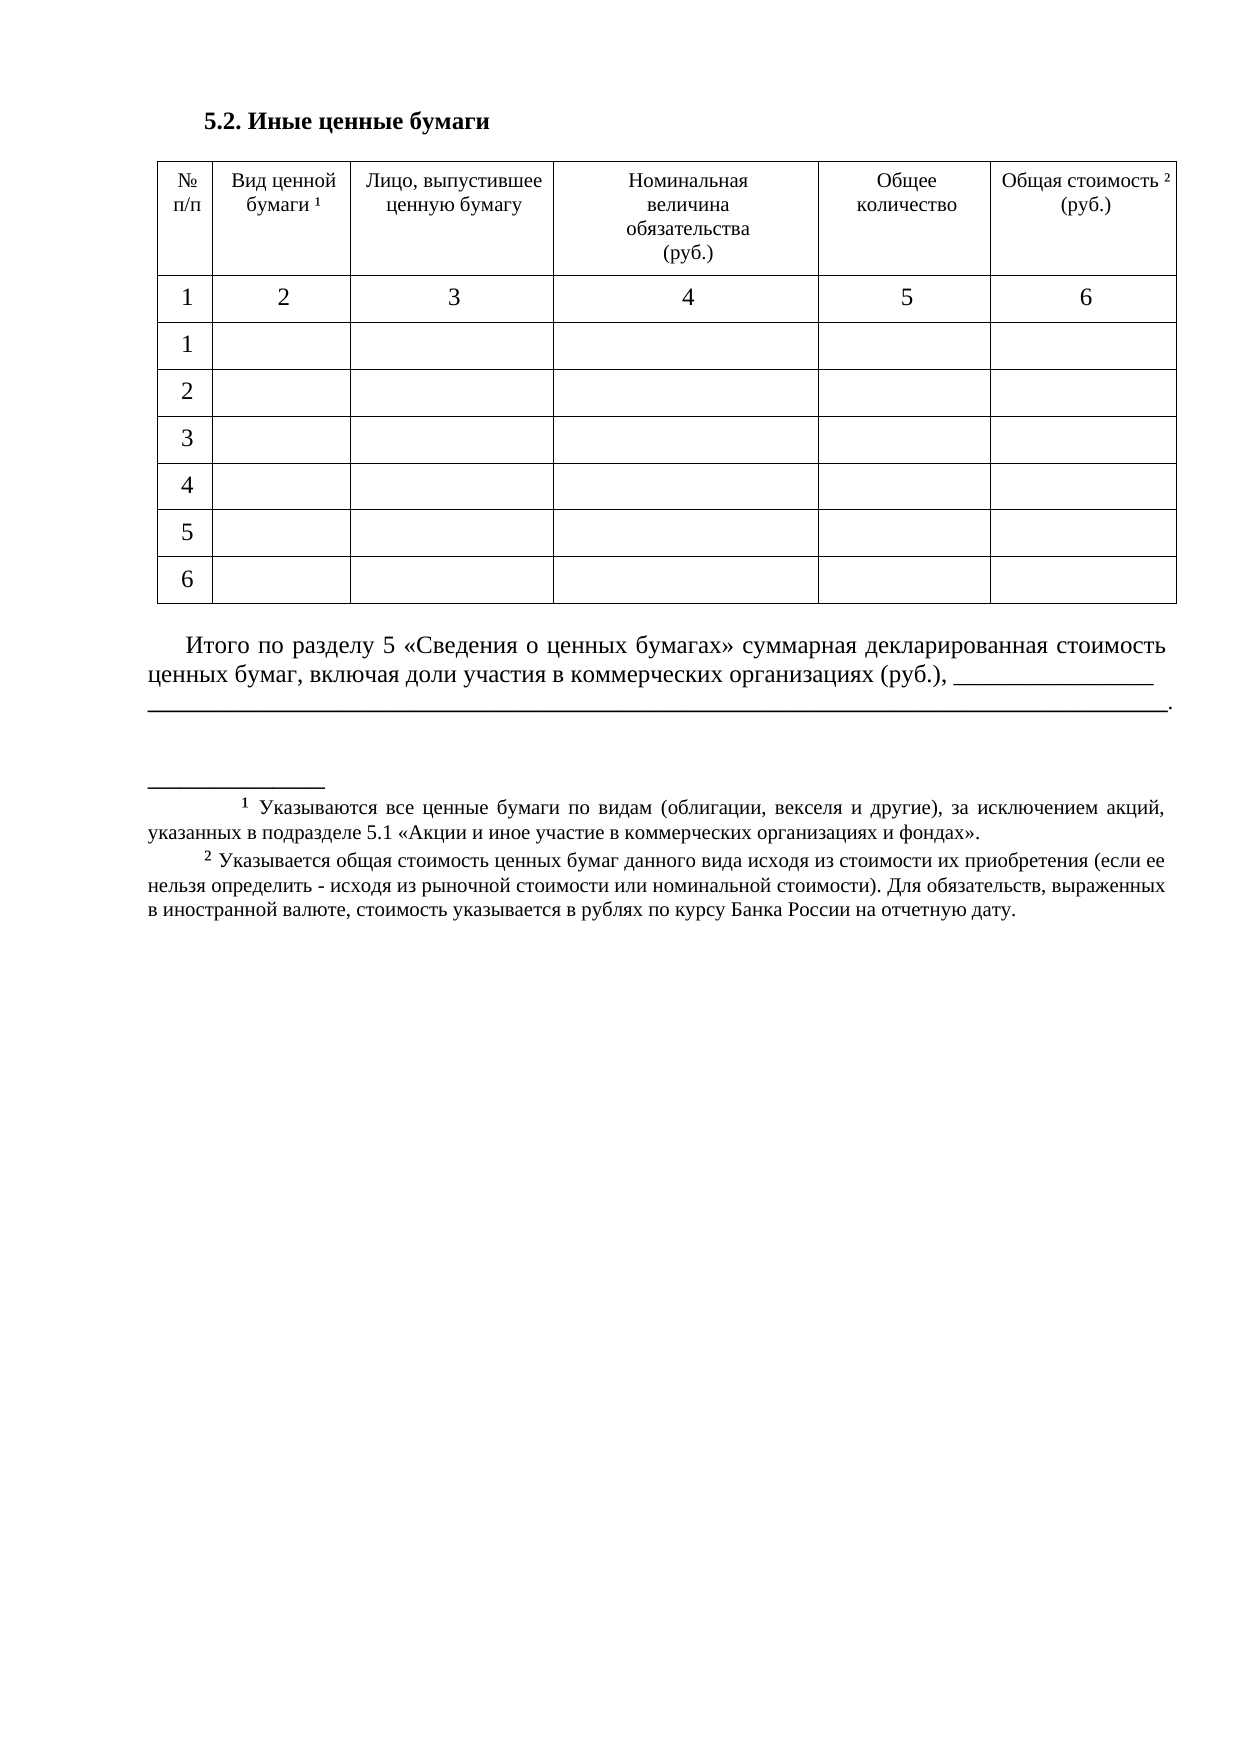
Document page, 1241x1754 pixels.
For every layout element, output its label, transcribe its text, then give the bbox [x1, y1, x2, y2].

table_cell [554, 557, 818, 603]
table_header Общее количество [819, 162, 990, 275]
table_cell [991, 464, 1176, 509]
table_cell 3 [158, 417, 212, 462]
table_cell 4 [554, 276, 818, 322]
table_cell [213, 510, 350, 556]
text ¹ Указываются все ценные бумаги по видам (облигации, векселя и другие), за исключением акций, указанных в подразделе 5.1 «Акции и иное участие в коммерческих организациях и фондах». [148, 791, 1167, 844]
text _________________________________________________________________________________________. [148, 688, 1211, 714]
table_cell [554, 323, 818, 369]
table_header Номинальная величина обязательства (руб.) [554, 162, 818, 275]
table_cell [991, 417, 1176, 462]
table_cell [991, 370, 1176, 416]
table_cell 5 [819, 276, 990, 322]
table_cell [819, 323, 990, 369]
table_cell [213, 557, 350, 603]
table_cell [351, 370, 553, 416]
table_cell [351, 557, 553, 603]
table_cell [351, 417, 553, 462]
table_cell [213, 323, 350, 369]
table_cell [554, 417, 818, 462]
table_header № п/п [158, 162, 212, 275]
table_cell [819, 557, 990, 603]
table_cell [991, 323, 1176, 369]
table_cell [351, 464, 553, 509]
table_cell 6 [158, 557, 212, 603]
table_cell [554, 510, 818, 556]
table_cell [351, 323, 553, 369]
text ² Указывается общая стоимость ценных бумаг данного вида исходя из стоимости их приобретения (если ее нельзя определить - исходя из рыночной стоимости или номинальной стоимости). Для обязательств, выраженных в иностранной валюте, стоимость указывается в рублях по курсу Банка России на отчетную дату. [148, 844, 1167, 921]
table_cell [819, 510, 990, 556]
table_header Вид ценной бумаги ¹ [213, 162, 350, 275]
table_cell 5 [158, 510, 212, 556]
table_cell [213, 464, 350, 509]
table_cell [351, 510, 553, 556]
table_cell 2 [158, 370, 212, 416]
table_header Общая стоимость ² (руб.) [991, 162, 1176, 275]
table_cell 1 [158, 276, 212, 322]
text _________________ [148, 767, 1181, 791]
table_cell 6 [991, 276, 1176, 322]
table_cell [991, 557, 1176, 603]
table_cell [819, 464, 990, 509]
table_cell [213, 417, 350, 462]
table_cell [554, 370, 818, 416]
table_cell [991, 510, 1176, 556]
text 5.2. Иные ценные бумаги [148, 106, 1181, 135]
table_cell 1 [158, 323, 212, 369]
table_cell [819, 370, 990, 416]
text Итого по разделу 5 «Сведения о ценных бумагах» суммарная декларированная стоимость ценных бумаг, включая доли участия в коммерческих организациях (руб.), ________________ [148, 630, 1167, 688]
table_cell [554, 464, 818, 509]
table_cell 3 [351, 276, 553, 322]
table_cell [213, 370, 350, 416]
table_cell 4 [158, 464, 212, 509]
table_cell [819, 417, 990, 462]
table_header Лицо, выпустившее ценную бумагу [351, 162, 553, 275]
table_cell 2 [213, 276, 350, 322]
